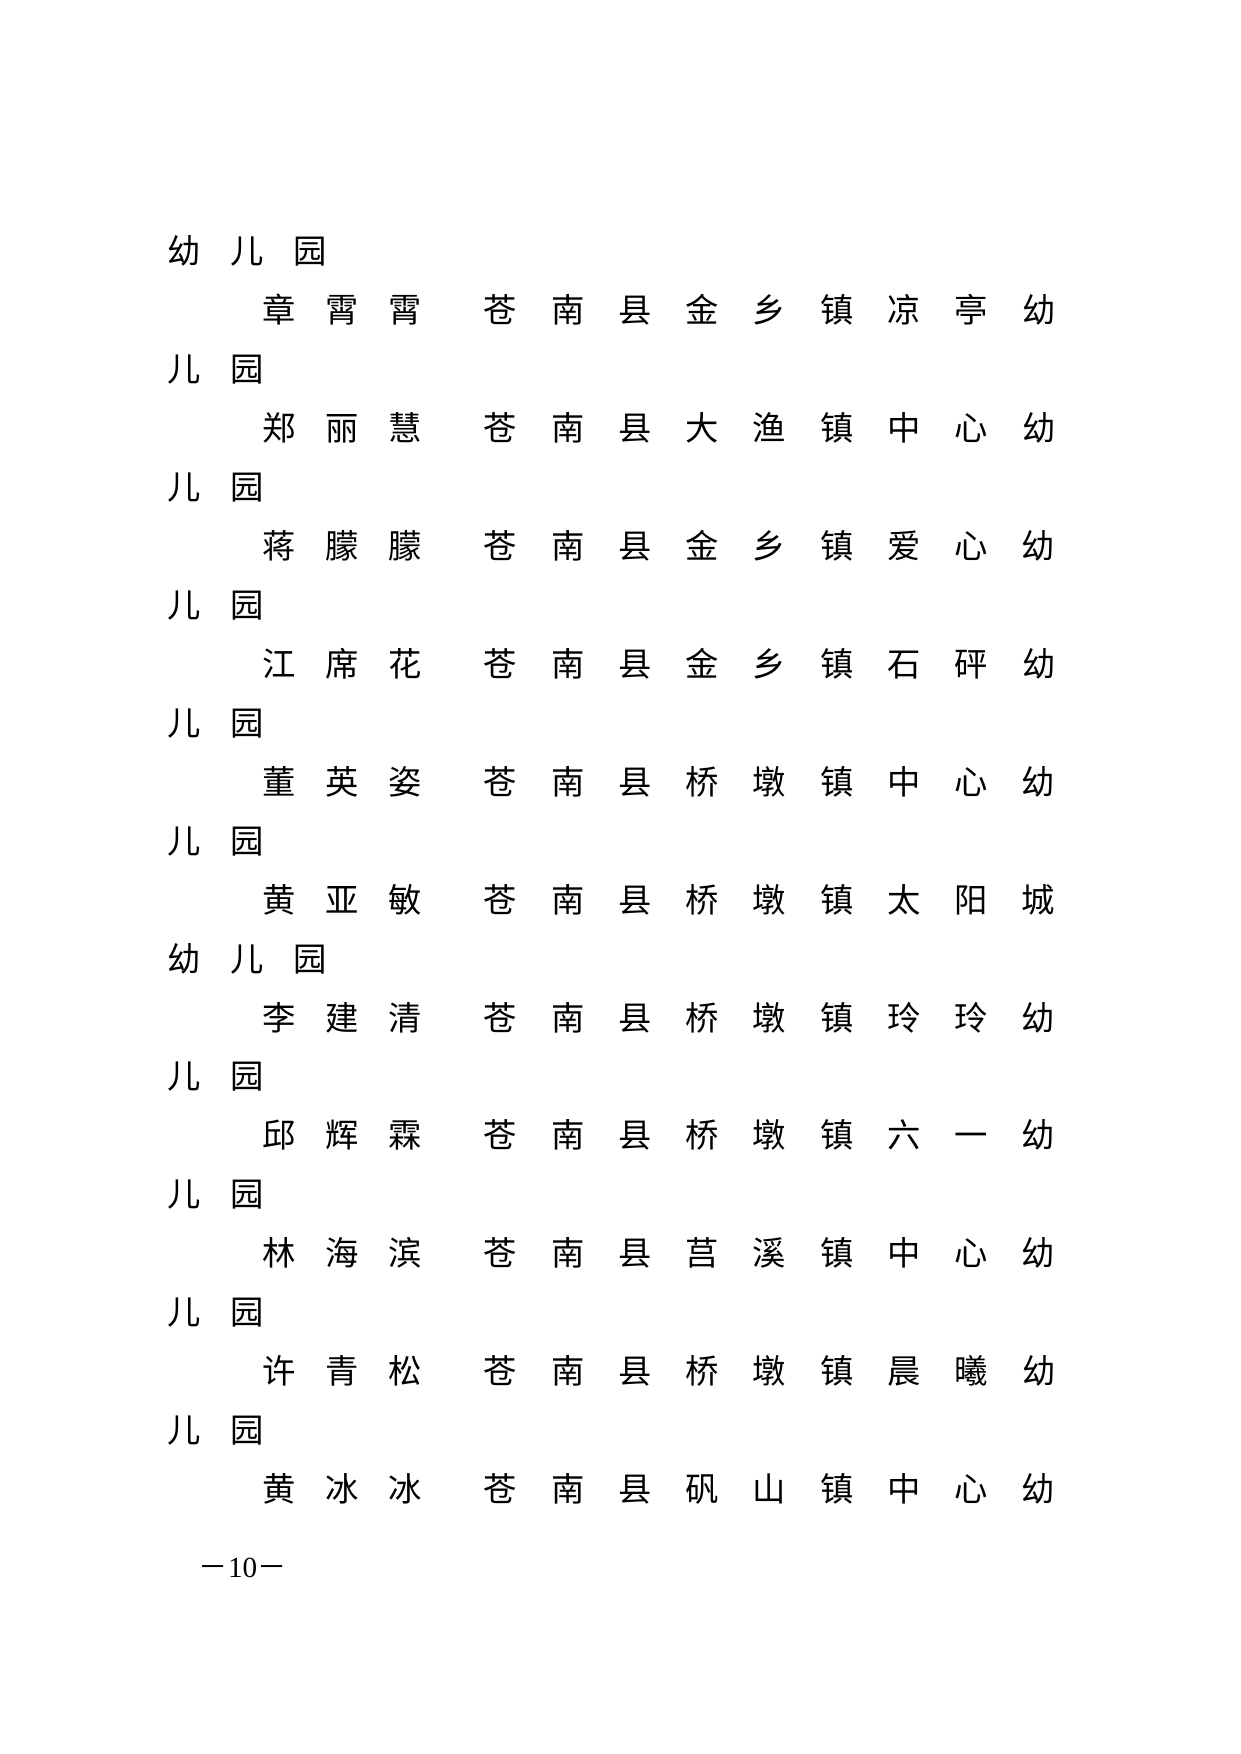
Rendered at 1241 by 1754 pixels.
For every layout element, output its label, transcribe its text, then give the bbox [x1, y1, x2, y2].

text 章霄霄 苍南县金乡镇凉亭幼儿园 [167, 278, 1085, 396]
text 邱辉霖 苍南县桥墩镇六一幼儿园 [167, 1104, 1085, 1222]
text 黄冰冰 苍南县矾山镇中心幼儿园 [167, 1458, 1085, 1517]
text 郑丽慧 苍南县大渔镇中心幼儿园 [167, 396, 1085, 514]
text 许青松 苍南县桥墩镇晨曦幼儿园 [167, 1340, 1085, 1458]
text 江席花 苍南县金乡镇石砰幼儿园 [167, 632, 1085, 750]
text 董英姿 苍南县桥墩镇中心幼儿园 [167, 750, 1085, 868]
text 蒋朦朦 苍南县金乡镇爱心幼儿园 [167, 514, 1085, 632]
text 林海滨 苍南县莒溪镇中心幼儿园 [167, 1222, 1085, 1340]
text 李建清 苍南县桥墩镇玲玲幼儿园 [167, 986, 1085, 1104]
text 黄冬妮 苍南县金乡镇金七彩幼儿园 [167, 219, 1085, 278]
text 黄亚敏 苍南县桥墩镇太阳城幼儿园 [167, 868, 1085, 986]
